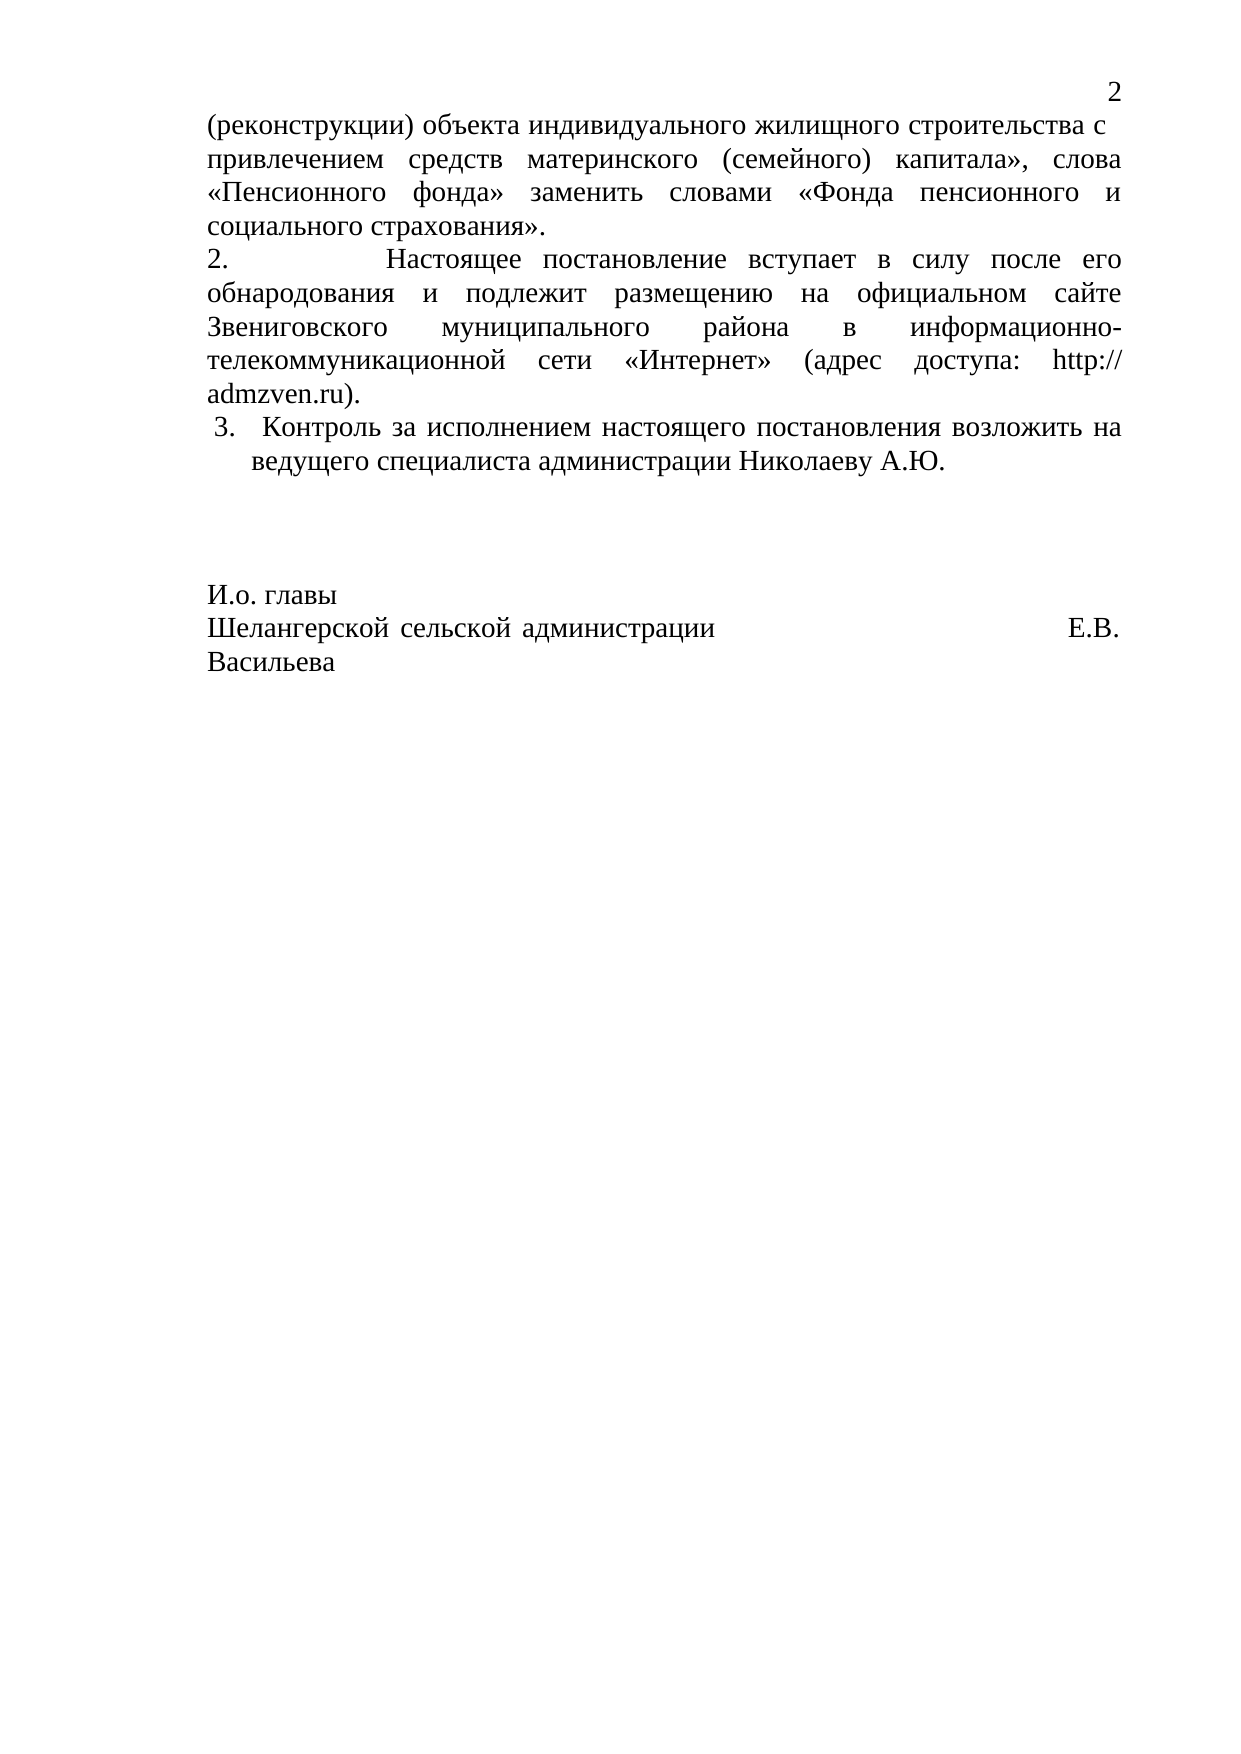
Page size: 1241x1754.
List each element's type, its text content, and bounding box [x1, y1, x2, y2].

text И.о. главы [207, 577, 1122, 611]
text Шелангерской сельской администрации Е.В. Васильева [207, 611, 1122, 678]
list Настоящее постановление вступает в силу после его обнародования и подлежит размещению на официальном сайте Звениговского муниципального района в информационно-телекоммуникационной сети «Интернет» (адрес доступа: http:// admzven.ru). [207, 242, 1122, 409]
list Контроль за исполнением настоящего постановления возложить на ведущего специалиста администрации Николаеву А.Ю. [214, 409, 1122, 476]
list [207, 107, 1122, 242]
